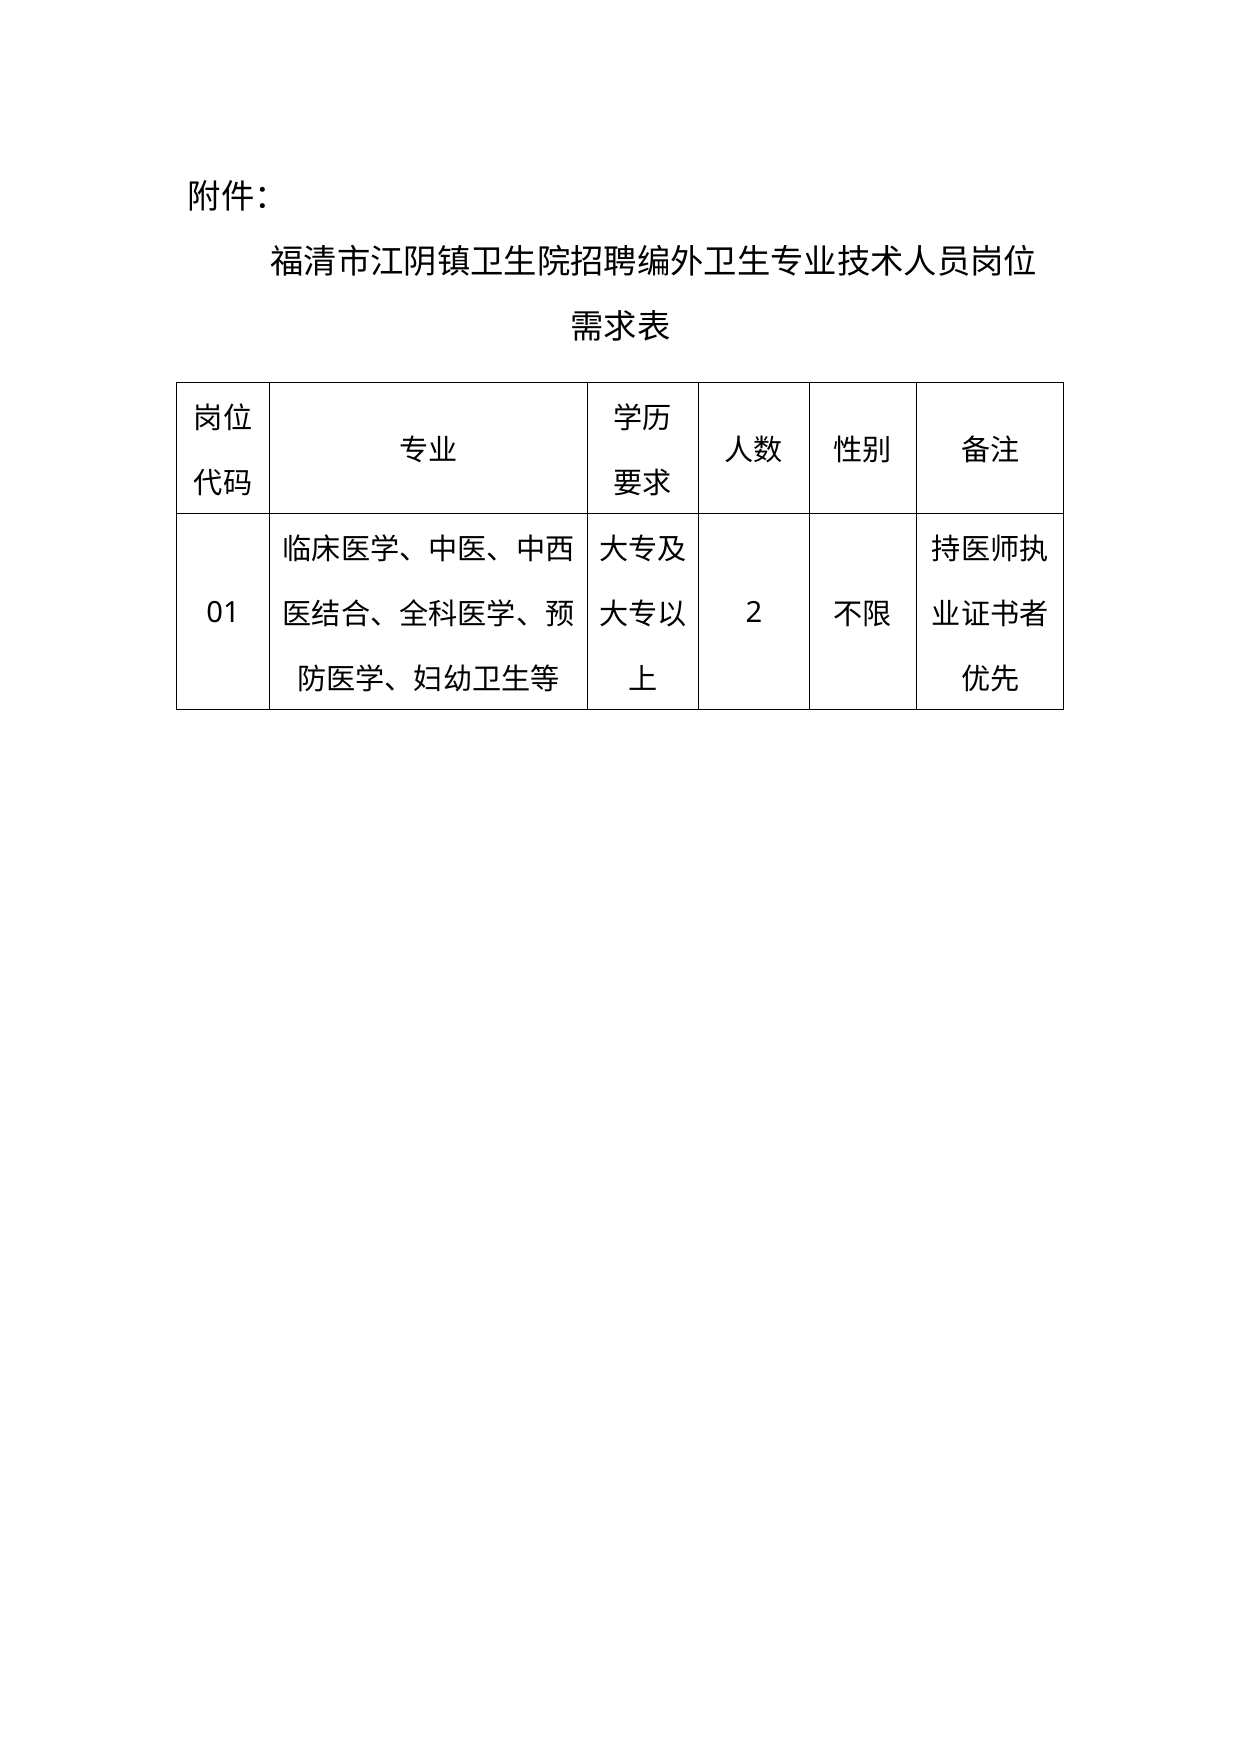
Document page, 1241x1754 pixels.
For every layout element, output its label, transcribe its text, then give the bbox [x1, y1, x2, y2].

table_header 备注 [917, 383, 1063, 513]
table_cell 大专及大专以上 [588, 514, 698, 709]
table_cell 不限 [810, 514, 916, 709]
text 福清市江阴镇卫生院招聘编外卫生专业技术人员岗位需求表 [187, 227, 1053, 357]
table_cell 临床医学、中医、中西医结合、全科医学、预防医学、妇幼卫生等 [270, 514, 587, 709]
table_cell 2 [699, 514, 809, 709]
table_header 专业 [270, 383, 587, 513]
table_header 人数 [699, 383, 809, 513]
table_cell 持医师执业证书者优先 [917, 514, 1063, 709]
table_header 岗位 代码 [177, 383, 269, 513]
text 附件： [187, 162, 1053, 227]
table_cell 01 [177, 514, 269, 709]
table_header 性别 [810, 383, 916, 513]
table_header 学历 要求 [588, 383, 698, 513]
